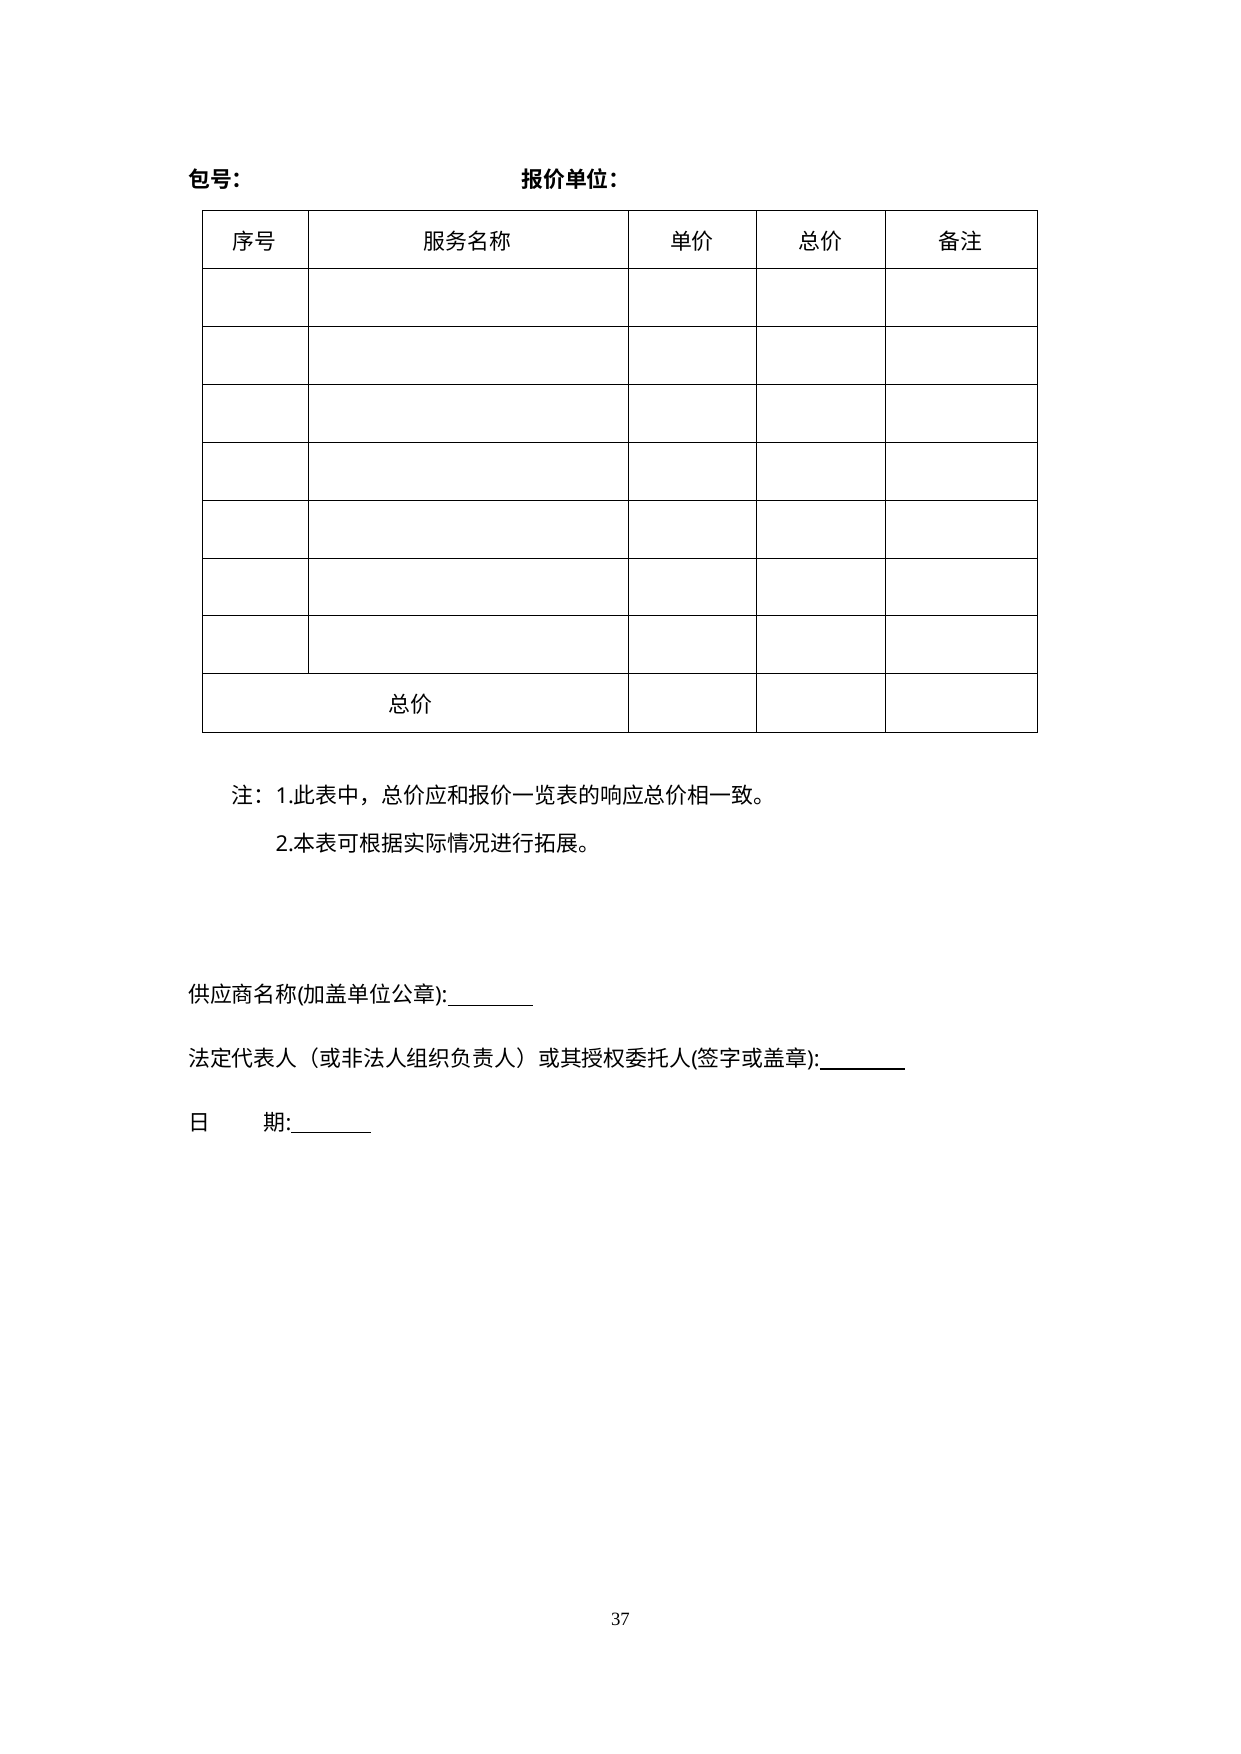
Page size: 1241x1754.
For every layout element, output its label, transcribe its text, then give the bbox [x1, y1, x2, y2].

table_cell [886, 616, 1037, 673]
table_cell [886, 559, 1037, 615]
table_cell [309, 385, 628, 442]
table_header 总价 [757, 211, 885, 268]
table_cell [757, 616, 885, 673]
table_cell [203, 327, 308, 384]
table_cell [203, 385, 308, 442]
table_cell [757, 385, 885, 442]
table_cell [629, 559, 756, 615]
table_cell [309, 443, 628, 499]
table_cell [886, 385, 1037, 442]
table_cell [629, 674, 756, 732]
table_cell [757, 327, 885, 384]
table_header 序号 [203, 211, 308, 268]
table_cell [757, 501, 885, 557]
table_cell [629, 501, 756, 557]
text 2.本表可根据实际情况进行拓展。 [188, 826, 1041, 857]
table_header 单价 [629, 211, 756, 268]
table_cell [757, 674, 885, 732]
table_cell [886, 443, 1037, 499]
table_cell [757, 269, 885, 326]
table_cell [757, 443, 885, 499]
table_cell [629, 327, 756, 384]
table_cell [886, 269, 1037, 326]
table_cell [309, 559, 628, 615]
table_cell 总价 [203, 674, 628, 732]
text 供应商名称(加盖单位公章): [188, 977, 1041, 1009]
text 日 期: [188, 1104, 943, 1136]
table_cell [203, 559, 308, 615]
text 包号： 报价单位： [188, 162, 1041, 194]
text 注：1.此表中，总价应和报价一览表的响应总价相一致。 [188, 778, 1041, 810]
table_cell [203, 616, 308, 673]
table_cell [309, 327, 628, 384]
table_cell [886, 327, 1037, 384]
table_cell [886, 501, 1037, 557]
table_cell [629, 443, 756, 499]
table_cell [309, 616, 628, 673]
table_cell [886, 674, 1037, 732]
text 法定代表人（或非法人组织负责人）或其授权委托人(签字或盖章): [188, 1041, 1041, 1073]
table_cell [203, 501, 308, 557]
table_header 备注 [886, 211, 1037, 268]
table_cell [309, 501, 628, 557]
table_cell [309, 269, 628, 326]
table_cell [203, 269, 308, 326]
table_cell [629, 616, 756, 673]
table_cell [629, 385, 756, 442]
table_cell [203, 443, 308, 499]
table_header 服务名称 [309, 211, 628, 268]
table_cell [629, 269, 756, 326]
table_cell [757, 559, 885, 615]
